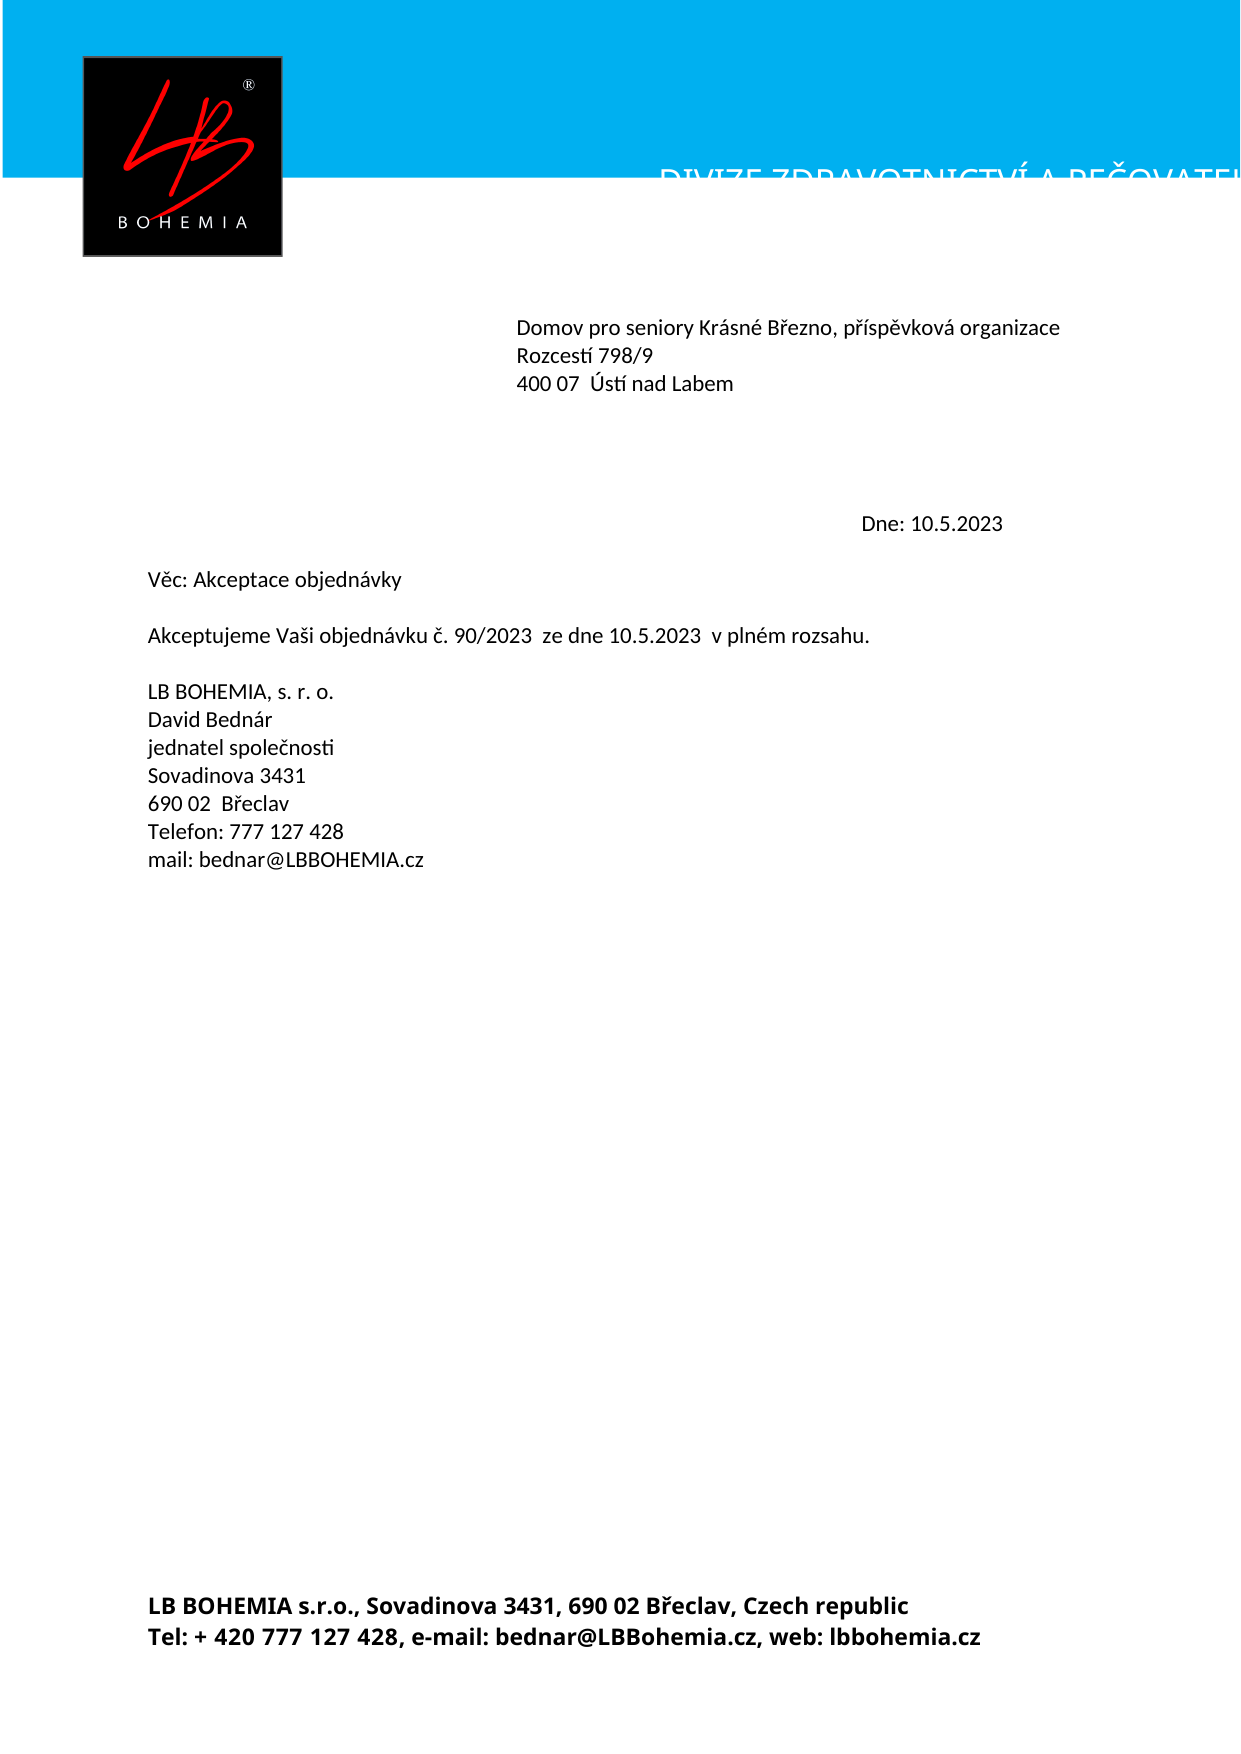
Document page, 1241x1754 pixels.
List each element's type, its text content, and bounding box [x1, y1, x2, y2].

text Rozcestí 798/9 [148, 341, 1093, 369]
text Akceptujeme Vaši objednávku č. 90/2023 ze dne 10.5.2023 v plném rozsahu. [148, 621, 1093, 649]
text 400 07 Ústí nad Labem [148, 369, 1093, 397]
text LB BOHEMIA, s. r. o. [148, 677, 1093, 705]
text Věc: Akceptace objednávky [148, 565, 1093, 593]
picture [82, 57, 283, 257]
text jednatel společnosti [148, 733, 1093, 761]
text David Bednár [148, 705, 1093, 733]
text mail: bednar@LBBOHEMIA.cz [148, 846, 1093, 873]
text 690 02 Břeclav [148, 789, 1093, 817]
text Dne: 10.5.2023 [148, 509, 1093, 537]
text Sovadinova 3431 [148, 761, 1093, 789]
text Domov pro seniory Krásné Březno, příspěvková organizace [148, 313, 1093, 341]
text Telefon: 777 127 428 [148, 817, 1093, 846]
